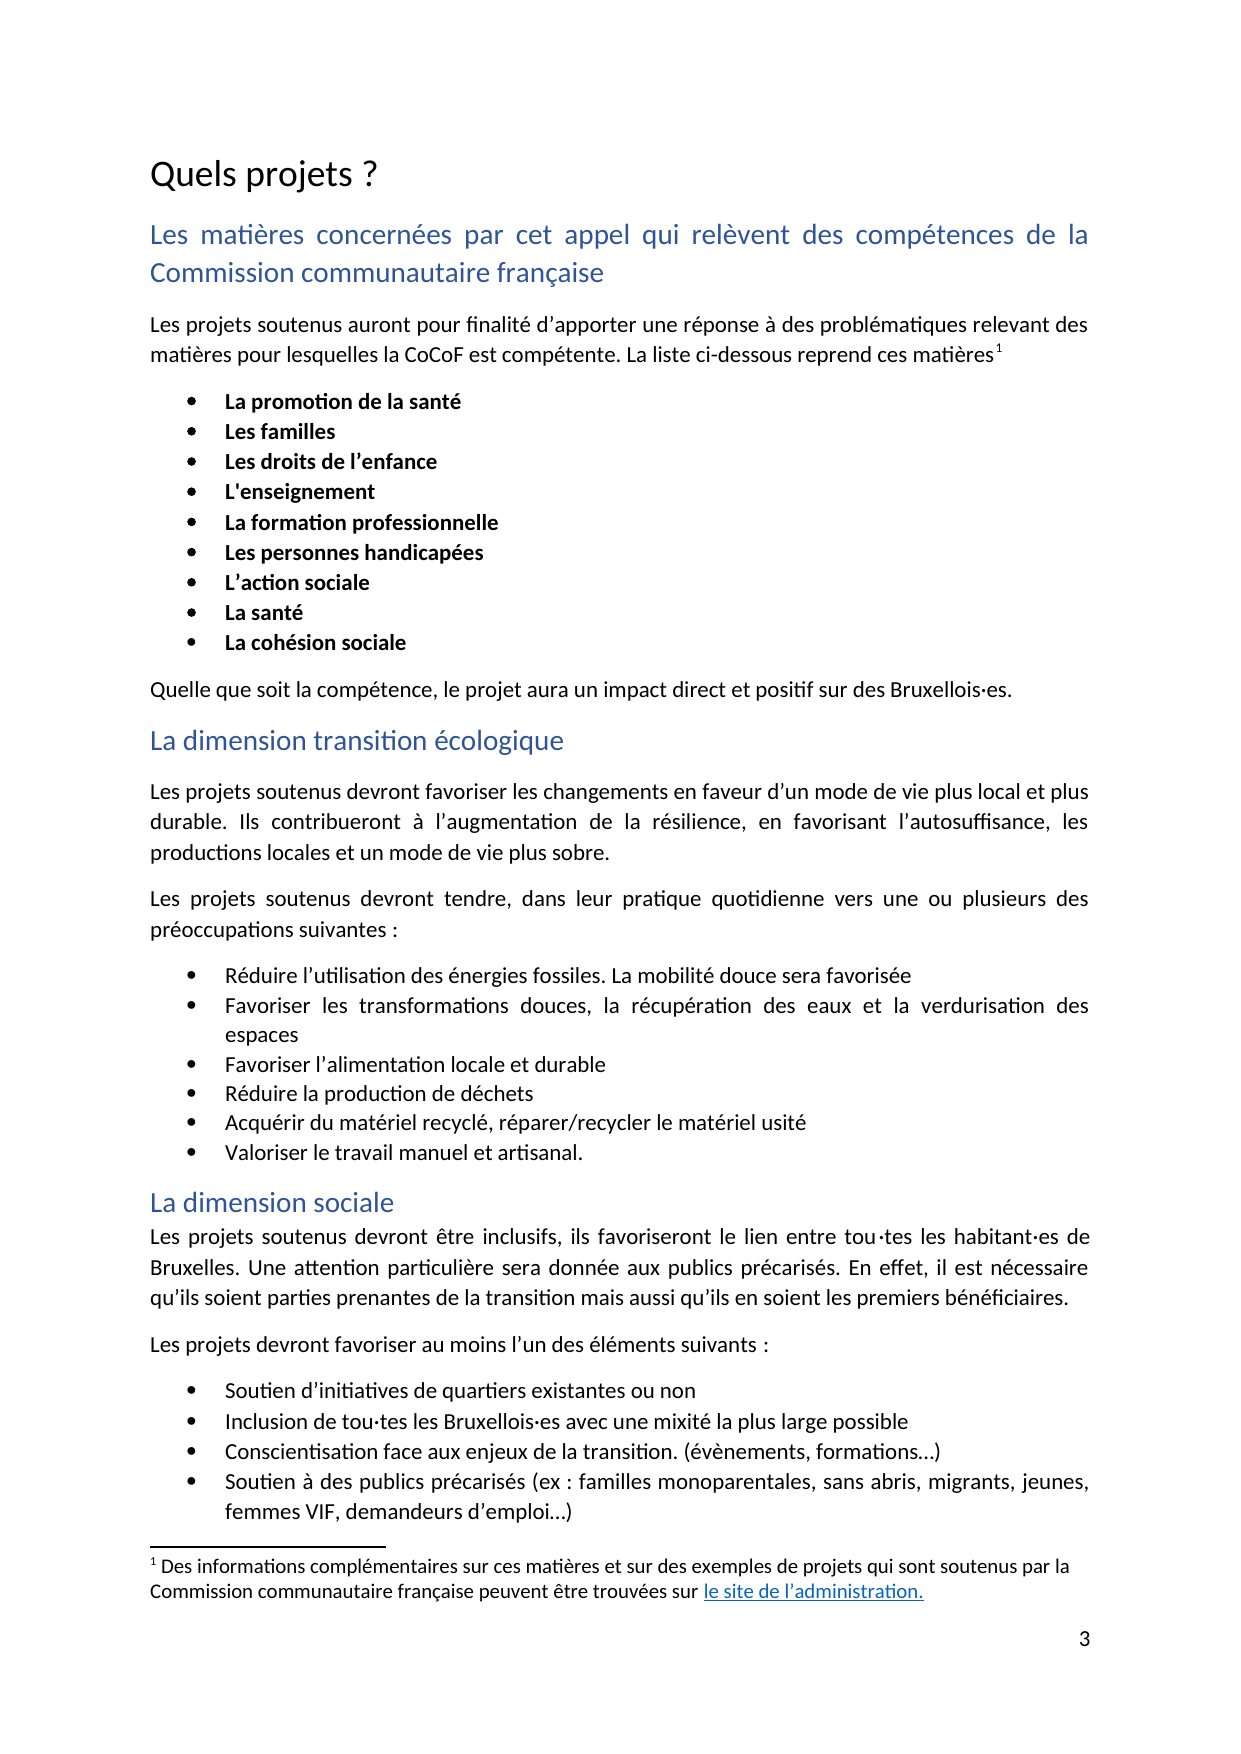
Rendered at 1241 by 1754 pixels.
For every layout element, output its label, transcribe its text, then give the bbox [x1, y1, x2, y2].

text Les projets soutenus auront pour finalité d’apporter une réponse à des problématiques relevant des matières pour lesquelles la CoCoF est compétente. La liste ci-dessous reprend ces matières [150, 310, 1090, 368]
list Réduire la production de déchets [187, 1079, 1090, 1107]
list Conscientisation face aux enjeux de la transition. (évènements, formations…) [187, 1437, 1090, 1465]
list Inclusion de tou·tes les Bruxellois·es avec une mixité la plus large possible [187, 1407, 1090, 1435]
list Les personnes handicapées [187, 538, 1090, 566]
list La promotion de la santé [187, 387, 1090, 415]
list La cohésion sociale [187, 628, 1090, 656]
text Les projets devront favoriser au moins l’un des éléments suivants : [150, 1330, 1090, 1358]
text Les matières concernées par cet appel qui relèvent des compétences de la Commission communautaire française [150, 216, 1090, 290]
list Valoriser le travail manuel et artisanal. [187, 1138, 1090, 1166]
list Les droits de l’enfance [187, 447, 1090, 475]
text La dimension transition écologique [150, 722, 1090, 758]
list La formation professionnelle [187, 508, 1090, 536]
text Les projets soutenus devront favoriser les changements en faveur d’un mode de vie plus local et plus durable. Ils contribueront à l’augmentation de la résilience, en favorisant l’autosuffisance, les productions locales et un mode de vie plus sobre. [150, 777, 1090, 866]
list Soutien d’initiatives de quartiers existantes ou non [187, 1377, 1090, 1404]
list L’action sociale [187, 568, 1090, 596]
list L'enseignement [187, 477, 1090, 505]
text Quelle que soit la compétence, le projet aura un impact direct et positif sur des Bruxellois·es. [150, 675, 1090, 703]
list La santé [187, 598, 1090, 626]
list Réduire l’utilisation des énergies fossiles. La mobilité douce sera favorisée [187, 962, 1090, 990]
list Favoriser l’alimentation locale et durable [187, 1050, 1090, 1078]
subtitle La dimension sociale [150, 1184, 1090, 1219]
text Les projets soutenus devront tendre, dans leur pratique quotidienne vers une ou plusieurs des préoccupations suivantes : [150, 884, 1090, 943]
list Favoriser les transformations douces, la récupération des eaux et la verdurisation des espaces [187, 991, 1090, 1048]
list Acquérir du matériel recyclé, réparer/recycler le matériel usité [187, 1108, 1090, 1137]
text Les projets soutenus devront être inclusifs, ils favoriseront le lien entre tou·tes les habitant·es de Bruxelles. Une attention particulière sera donnée aux publics précarisés. En effet, il est nécessaire qu’ils soient parties prenantes de la transition mais aussi qu’ils en soient les premiers bénéficiaires. [150, 1222, 1090, 1311]
list Les familles [187, 417, 1090, 445]
text Quels projets ? [150, 150, 1090, 196]
list Soutien à des publics précarisés (ex : familles monoparentales, sans abris, migrants, jeunes, femmes VIF, demandeurs d’emploi…) [187, 1467, 1090, 1525]
